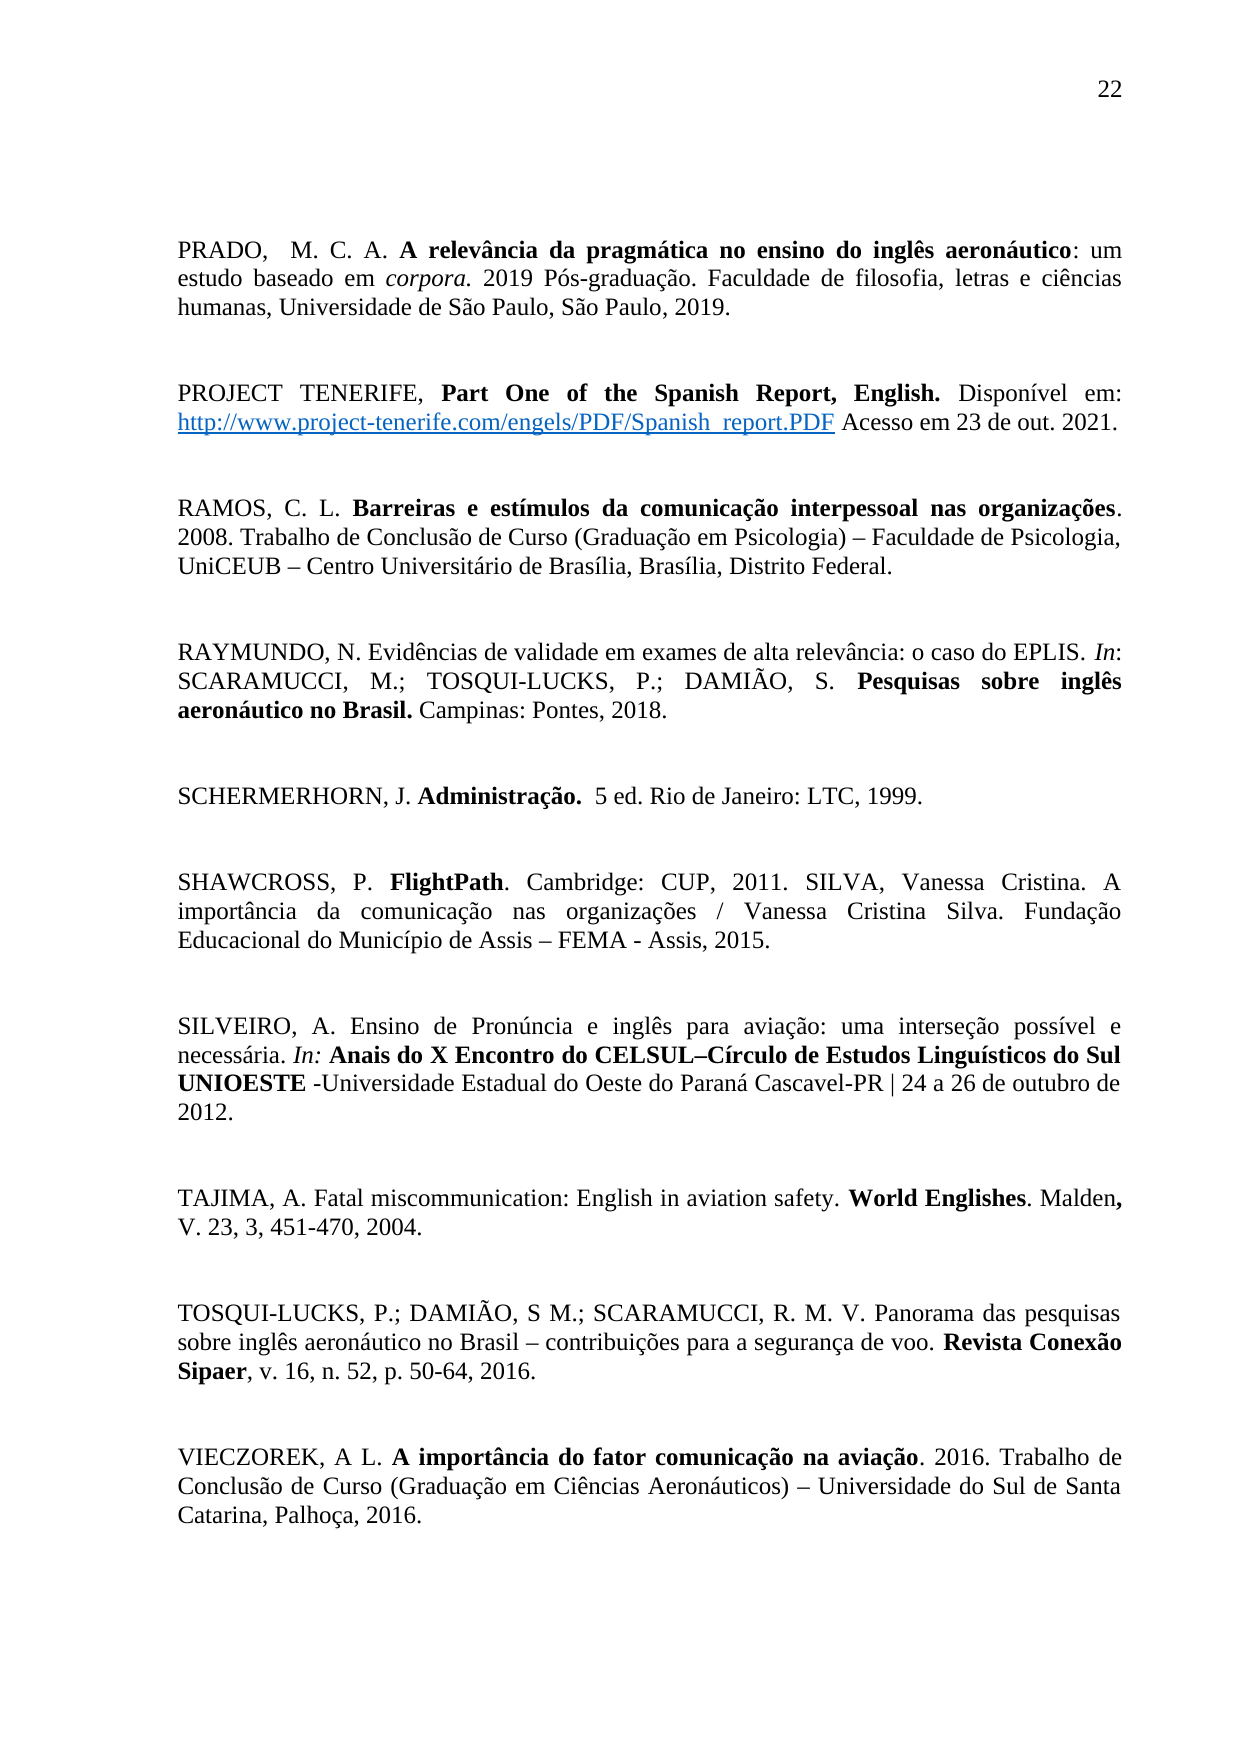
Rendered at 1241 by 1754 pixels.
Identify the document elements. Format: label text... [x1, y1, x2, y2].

text RAYMUNDO, N. Evidências de validade em exames de alta relevância: o caso do EPLIS. In: SCARAMUCCI, M.; TOSQUI-LUCKS, P.; DAMIÃO, S. Pesquisas sobre inglês aeronáutico no Brasil. Campinas: Pontes, 2018. [177, 637, 1122, 723]
text SILVEIRO, A. Ensino de Pronúncia e inglês para aviação: uma interseção possível e necessária. In: Anais do X Encontro do CELSUL–Círculo de Estudos Linguísticos do Sul UNIOESTE -Universidade Estadual do Oeste do Paraná Cascavel-PR | 24 a 26 de outubro de 2012. [177, 1011, 1122, 1126]
text VIECZOREK, A L. A importância do fator comunicação na aviação. 2016. Trabalho de Conclusão de Curso (Graduação em Ciências Aeronáuticos) – Universidade do Sul de Santa Catarina, Palhoça, 2016. [177, 1442, 1122, 1528]
text SCHERMERHORN, J. Administração. 5 ed. Rio de Janeiro: LTC, 1999. [177, 781, 1122, 810]
text RAMOS, C. L. Barreiras e estímulos da comunicação interpessoal nas organizações. 2008. Trabalho de Conclusão de Curso (Graduação em Psicologia) – Faculdade de Psicologia, UniCEUB – Centro Universitário de Brasília, Brasília, Distrito Federal. [177, 493, 1122, 580]
text TAJIMA, A. Fatal miscommunication: English in aviation safety. World Englishes. Malden, V. 23, 3, 451-470, 2004. [177, 1183, 1122, 1241]
text PROJECT TENERIFE, Part One of the Spanish Report, English. Disponível em: http://www.project-tenerife.com/engels/PDF/Spanish_report.PDF Acesso em 23 de out. 2021. [177, 378, 1122, 436]
text TOSQUI-LUCKS, P.; DAMIÃO, S M.; SCARAMUCCI, R. M. V. Panorama das pesquisas sobre inglês aeronáutico no Brasil – contribuições para a segurança de voo. Revista Conexão Sipaer, v. 16, n. 52, p. 50-64, 2016. [177, 1298, 1122, 1385]
text PRADO, M. C. A. A relevância da pragmática no ensino do inglês aeronáutico: um estudo baseado em corpora. 2019 Pós-graduação. Faculdade de filosofia, letras e ciências humanas, Universidade de São Paulo, São Paulo, 2019. [177, 235, 1122, 321]
text SHAWCROSS, P. FlightPath. Cambridge: CUP, 2011. SILVA, Vanessa Cristina. A importância da comunicação nas organizações / Vanessa Cristina Silva. Fundação Educacional do Município de Assis – FEMA - Assis, 2015. [177, 867, 1122, 953]
